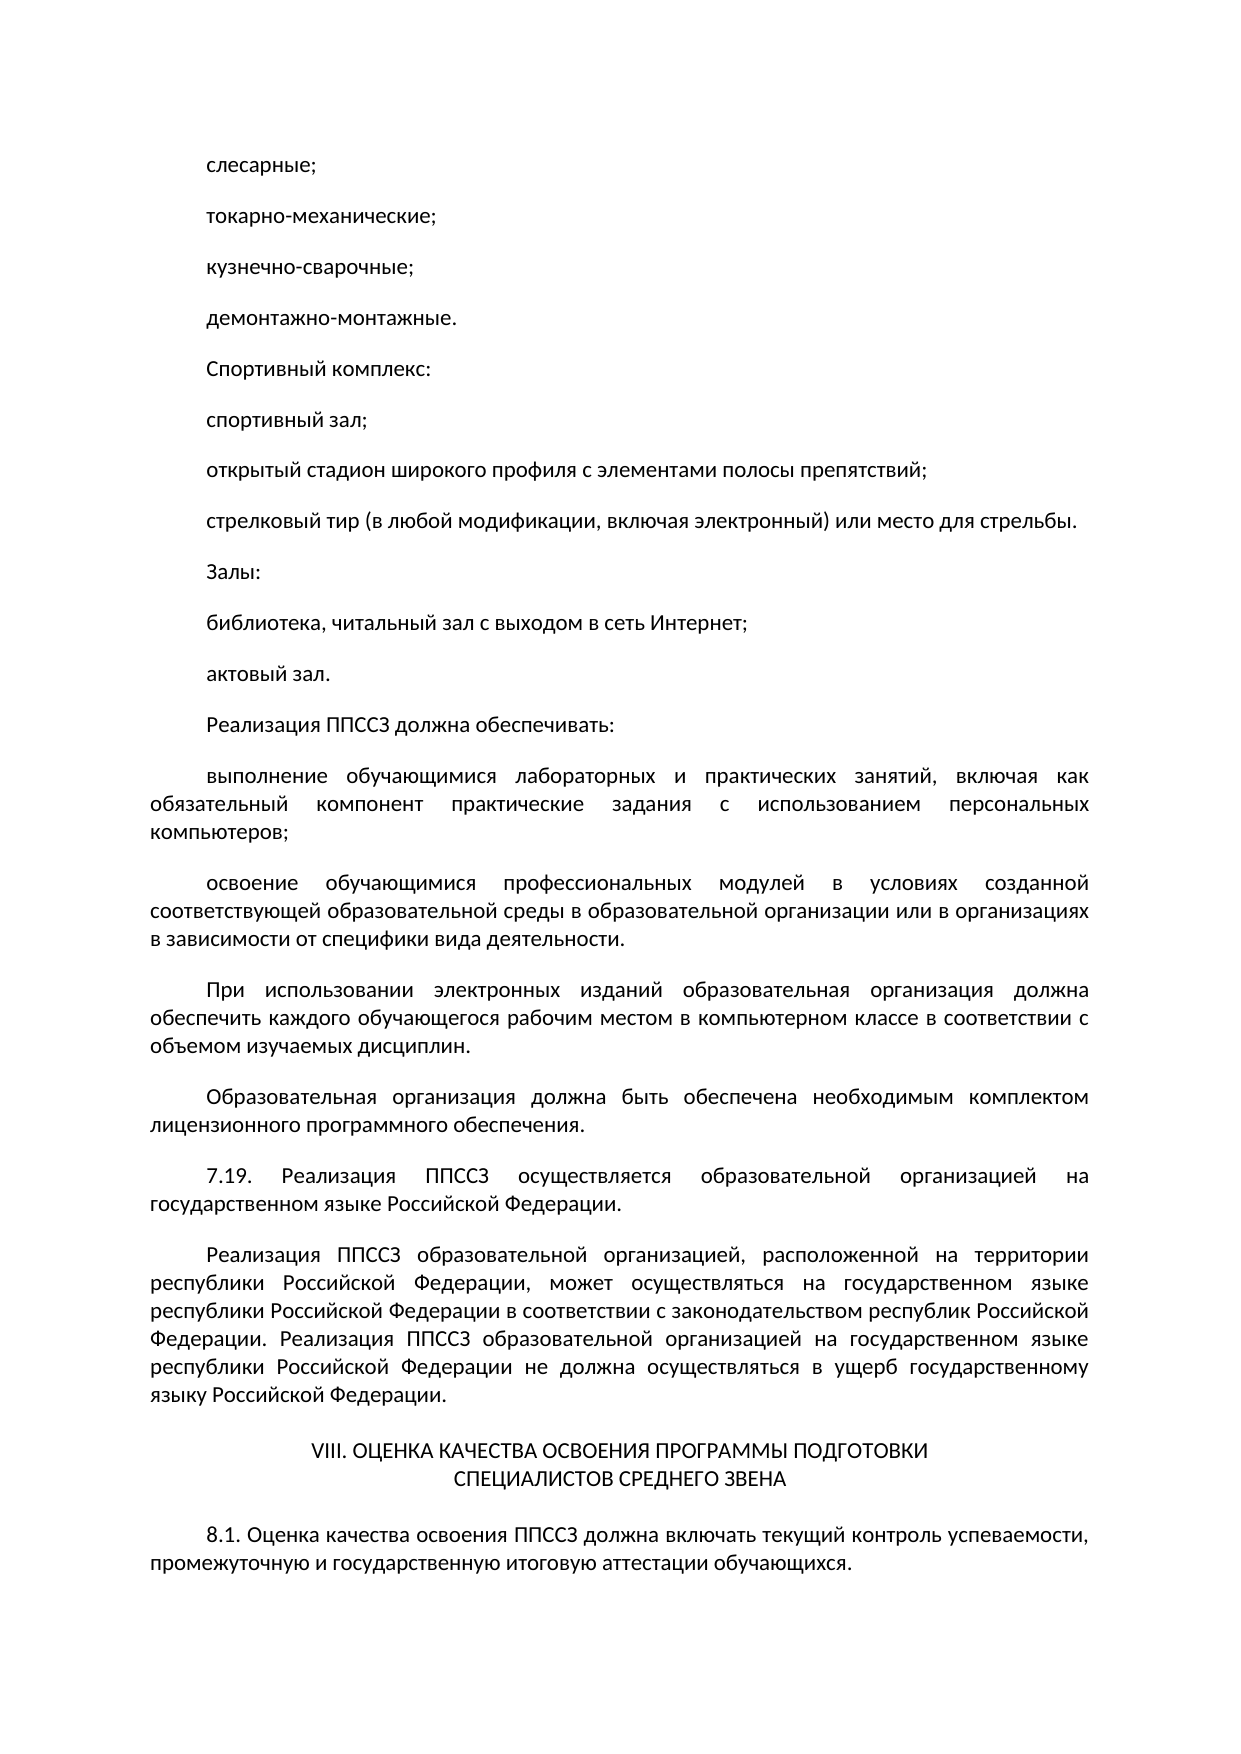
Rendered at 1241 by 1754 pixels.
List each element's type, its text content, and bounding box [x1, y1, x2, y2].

text актовый зал. [150, 659, 1090, 687]
text Реализация ППССЗ образовательной организацией, расположенной на территории республики Российской Федерации, может осуществляться на государственном языке республики Российской Федерации в соответствии с законодательством республик Российской Федерации. Реализация ППССЗ образовательной организацией на государственном языке республики Российской Федерации не должна осуществляться в ущерб государственному языку Российской Федерации. [150, 1240, 1090, 1408]
text слесарные; [150, 150, 1090, 178]
text СПЕЦИАЛИСТОВ СРЕДНЕГО ЗВЕНА [150, 1464, 1090, 1492]
text стрелковый тир (в любой модификации, включая электронный) или место для стрельбы. [150, 507, 1090, 534]
text VIII. ОЦЕНКА КАЧЕСТВА ОСВОЕНИЯ ПРОГРАММЫ ПОДГОТОВКИ [150, 1436, 1090, 1464]
text демонтажно-монтажные. [150, 303, 1090, 331]
text освоение обучающимися профессиональных модулей в условиях созданной соответствующей образовательной среды в образовательной организации или в организациях в зависимости от специфики вида деятельности. [150, 868, 1090, 952]
text 7.19. Реализация ППССЗ осуществляется образовательной организацией на государственном языке Российской Федерации. [150, 1161, 1090, 1217]
text Образовательная организация должна быть обеспечена необходимым комплектом лицензионного программного обеспечения. [150, 1082, 1090, 1138]
text Залы: [150, 557, 1090, 586]
text Спортивный комплекс: [150, 354, 1090, 382]
text спортивный зал; [150, 405, 1090, 433]
text При использовании электронных изданий образовательная организация должна обеспечить каждого обучающегося рабочим местом в компьютерном классе в соответствии с объемом изучаемых дисциплин. [150, 975, 1090, 1059]
text 8.1. Оценка качества освоения ППССЗ должна включать текущий контроль успеваемости, промежуточную и государственную итоговую аттестации обучающихся. [150, 1520, 1090, 1576]
text открытый стадион широкого профиля с элементами полосы препятствий; [150, 456, 1090, 484]
text кузнечно-сварочные; [150, 252, 1090, 280]
text токарно-механические; [150, 201, 1090, 229]
text библиотека, читальный зал с выходом в сеть Интернет; [150, 608, 1090, 636]
text Реализация ППССЗ должна обеспечивать: [150, 710, 1090, 738]
text выполнение обучающимися лабораторных и практических занятий, включая как обязательный компонент практические задания с использованием персональных компьютеров; [150, 761, 1090, 845]
